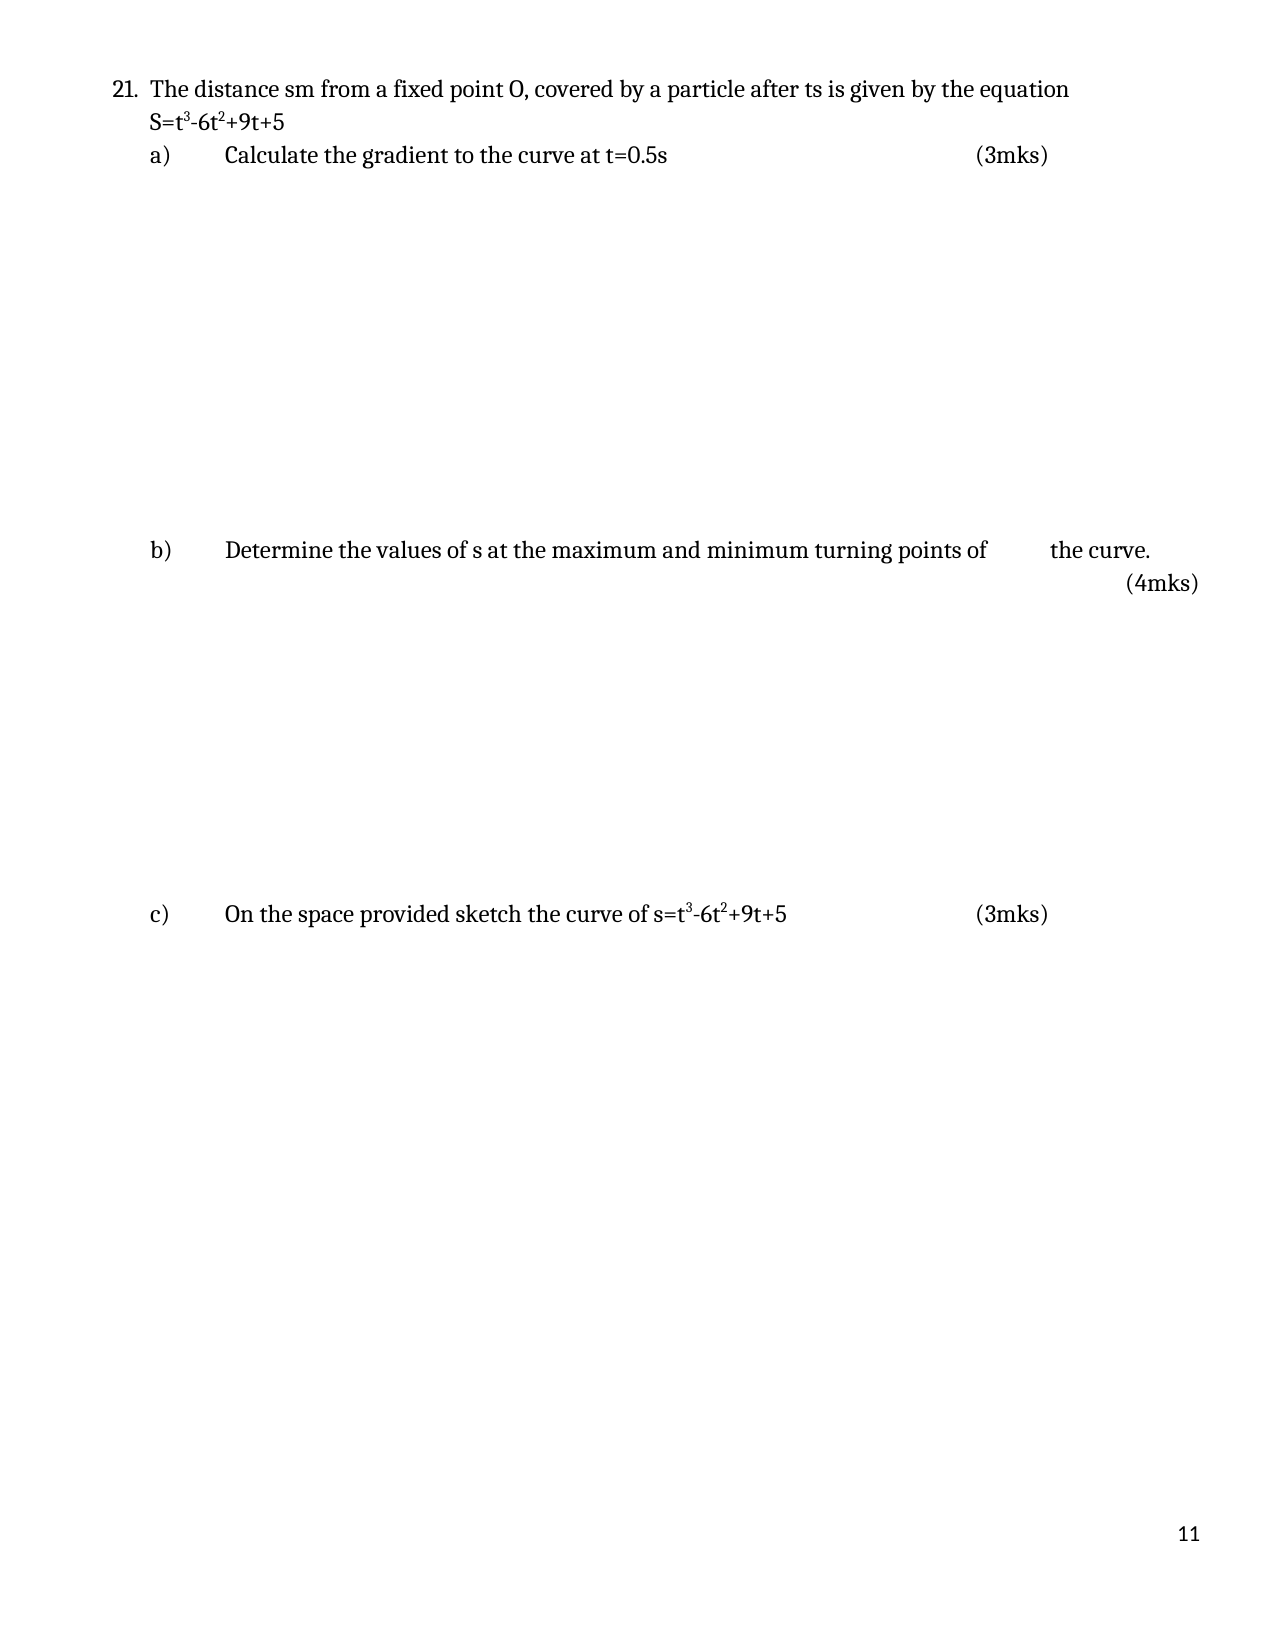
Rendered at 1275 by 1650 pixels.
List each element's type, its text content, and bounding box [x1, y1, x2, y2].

list a) Calculate the gradient to the curve at t=0.5s (3mks) [150, 141, 1200, 170]
list S=t3-6t2+9t+5 [150, 108, 1200, 137]
list b) Determine the values of s at the maximum and minimum turning points of the curve. (4mks) [150, 536, 1200, 598]
list c) On the space provided sketch the curve of s=t3-6t2+9t+5 (3mks) [150, 899, 1200, 928]
list The distance sm from a fixed point O, covered by a particle after ts is given by the equation [112, 75, 1200, 104]
